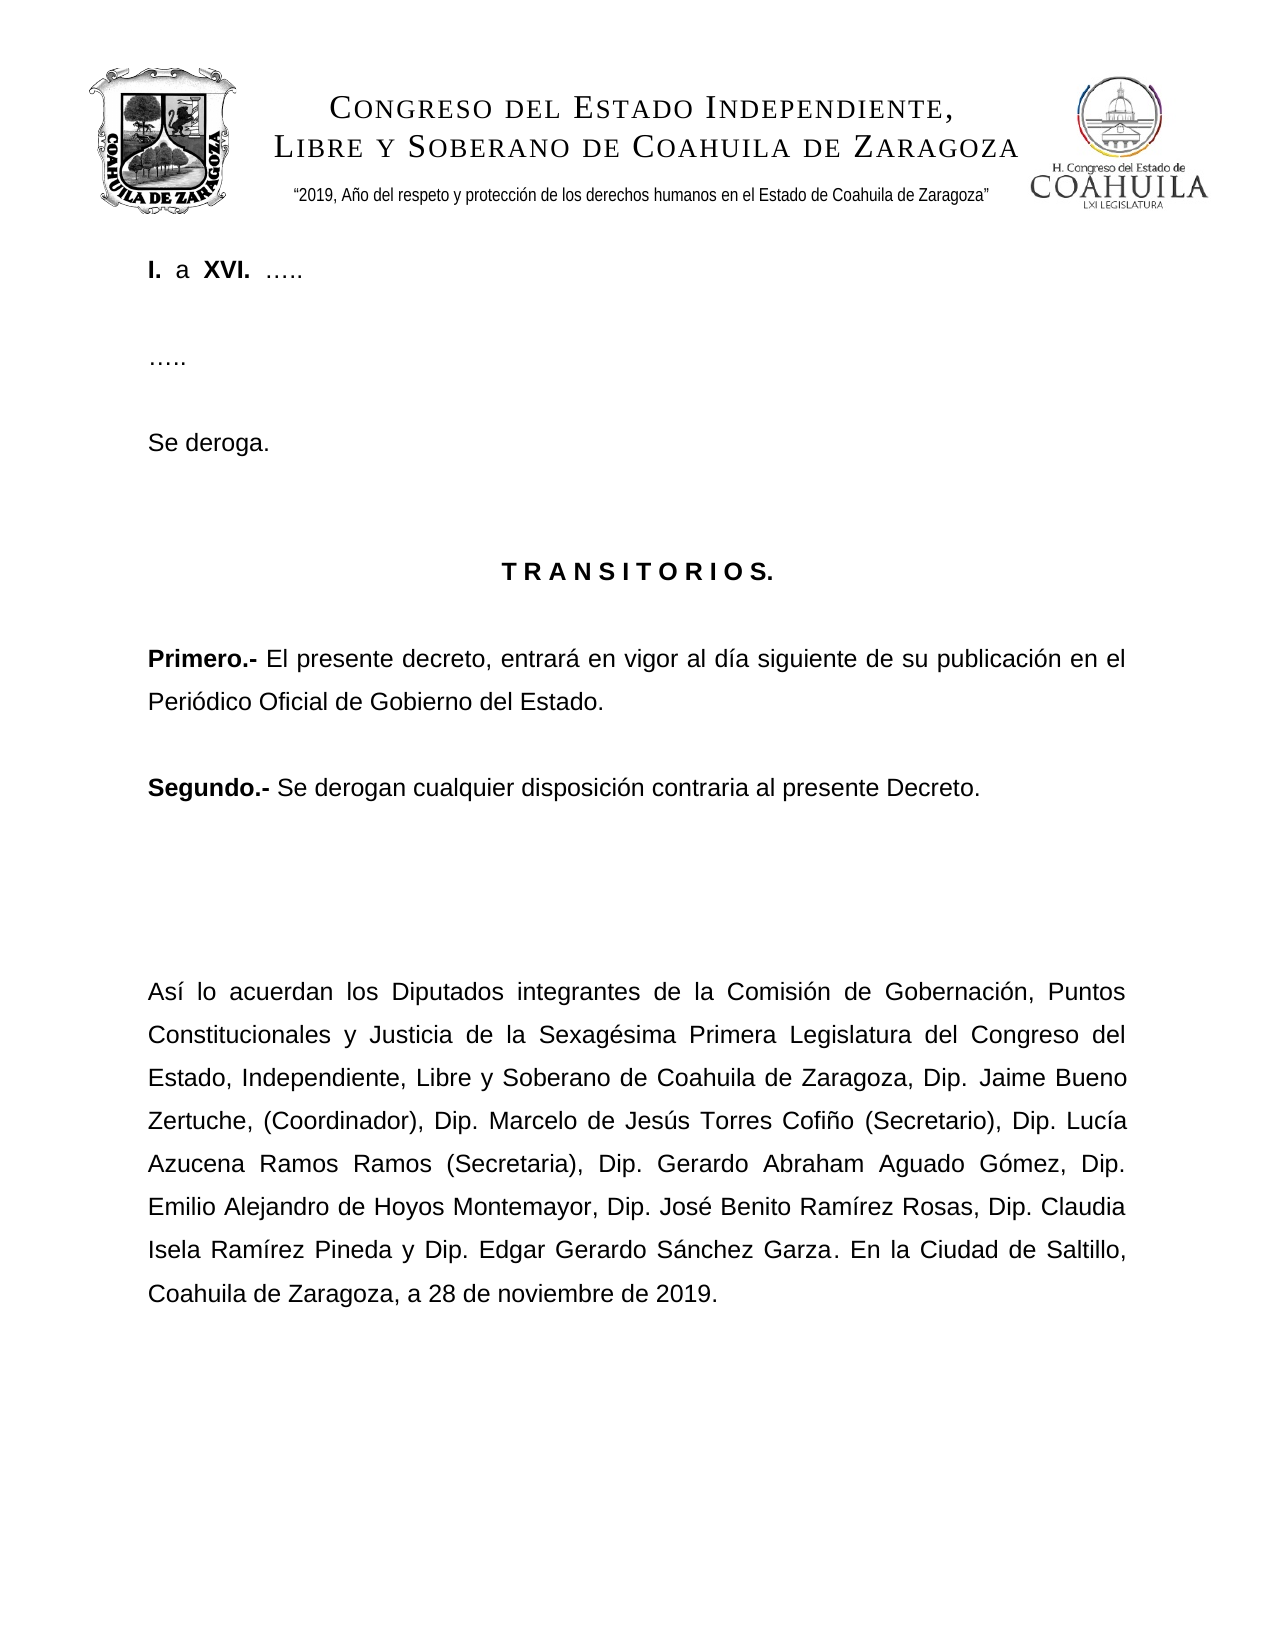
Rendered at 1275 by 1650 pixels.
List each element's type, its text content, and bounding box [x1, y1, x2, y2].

text Así lo acuerdan los Diputados integrantes de la Comisión de Gobernación, Puntos Constitucionales y Justicia de la Sexagésima Primera Legislatura del Congreso del Estado, Independiente, Libre y Soberano de Coahuila de Zaragoza, Dip. Jaime Bueno Zertuche, (Coordinador), Dip. Marcelo de Jesús Torres Cofiño (Secretario), Dip. Lucía Azucena Ramos Ramos (Secretaria), Dip. Gerardo Abraham Aguado Gómez, Dip. Emilio Alejandro de Hoyos Montemayor, Dip. José Benito Ramírez Rosas, Dip. Claudia Isela Ramírez Pineda y Dip. Edgar Gerardo Sánchez Garza. En la Ciudad de Saltillo, Coahuila de Zaragoza, a 28 de noviembre de 2019. [148, 977, 1127, 1307]
picture [88, 68, 237, 214]
text Se deroga. [148, 428, 1127, 457]
text I. a XVI. ….. [148, 256, 1127, 284]
text ….. [148, 342, 1127, 371]
text T R A N S I T O R I O S. [148, 557, 1127, 586]
text Primero.- El presente decreto, entrará en vigor al día siguiente de su publicación en el Periódico Oficial de Gobierno del Estado. [148, 644, 1127, 716]
picture [1020, 70, 1214, 214]
text Segundo.- Se derogan cualquier disposición contraria al presente Decreto. [148, 773, 1127, 802]
